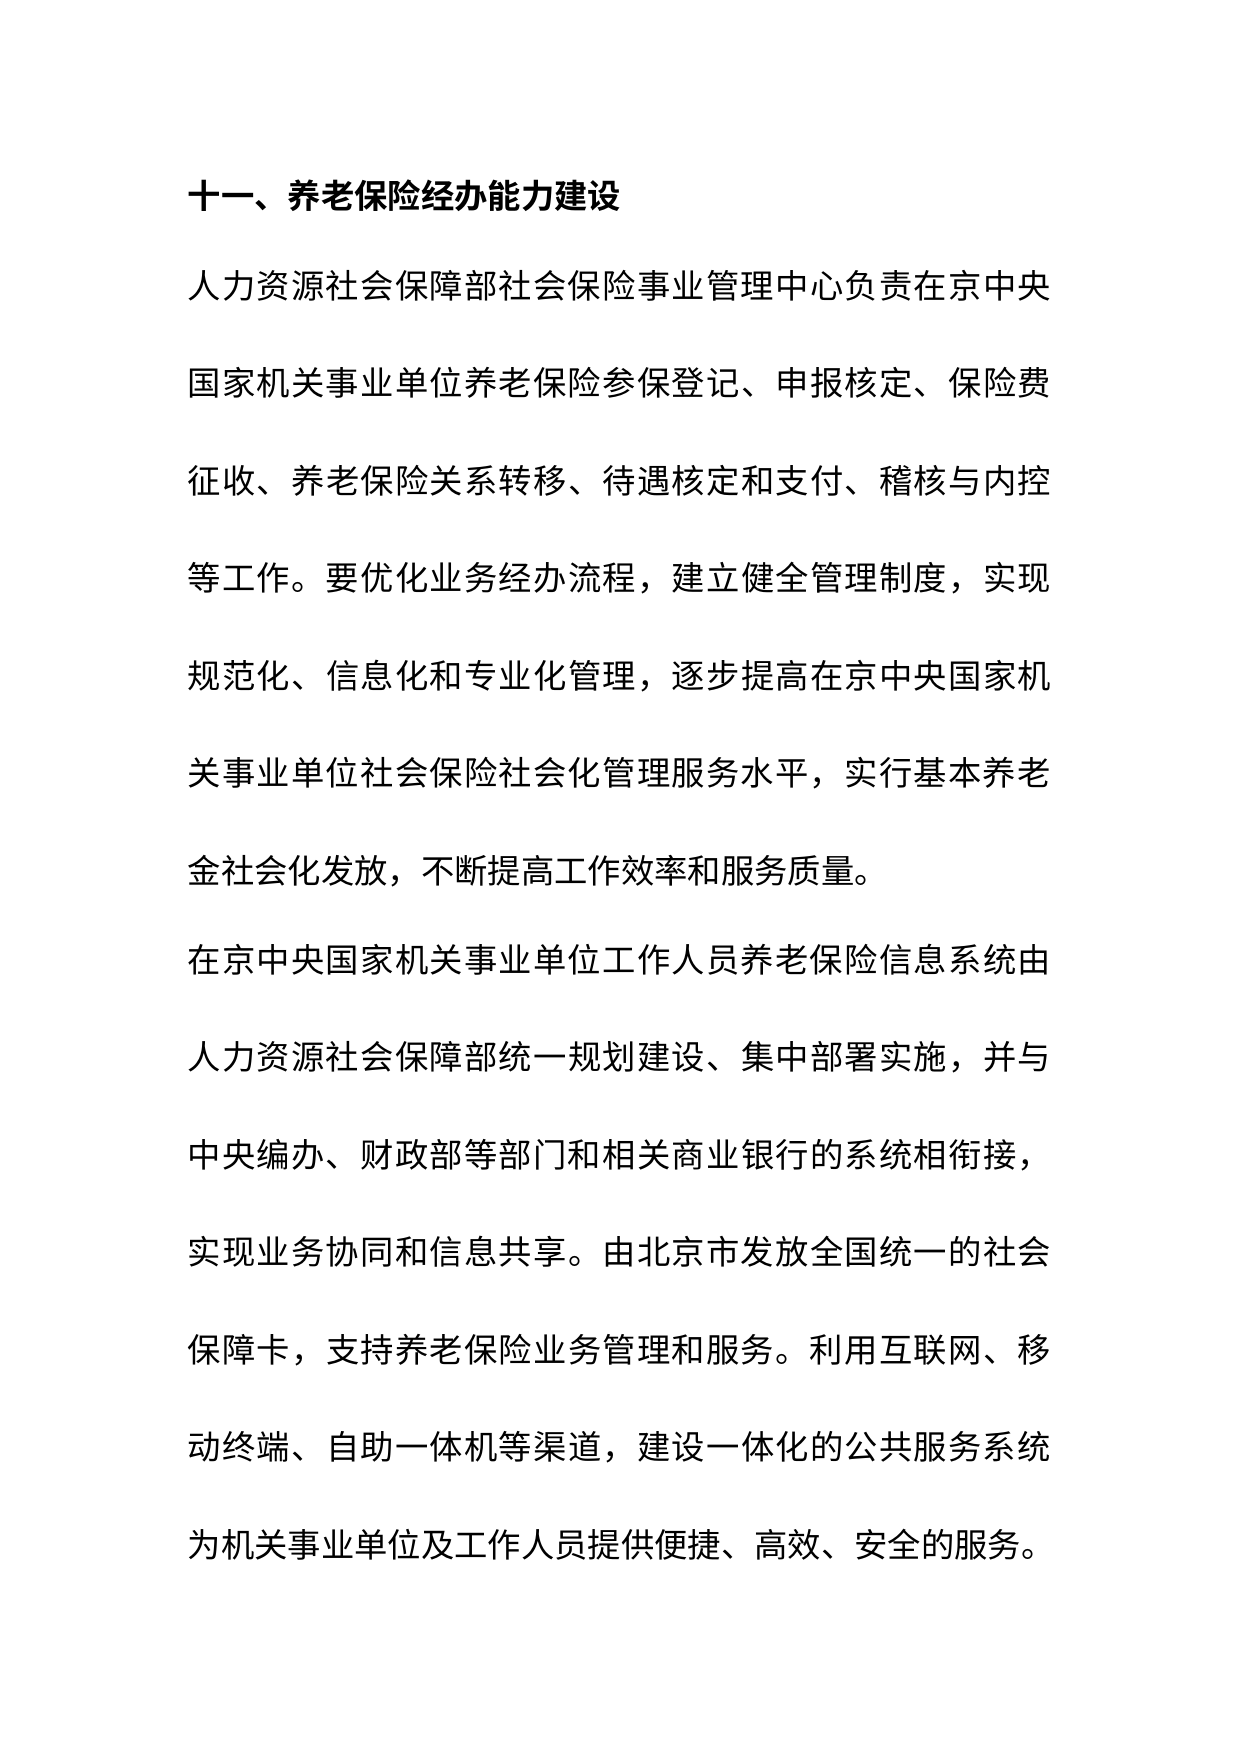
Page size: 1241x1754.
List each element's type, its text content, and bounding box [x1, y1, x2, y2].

text 人力资源社会保障部社会保险事业管理中心负责在京中央国家机关事业单位养老保险参保登记、申报核定、保险费征收、养老保险关系转移、待遇核定和支付、稽核与内控等工作。要优化业务经办流程，建立健全管理制度，实现规范化、信息化和专业化管理，逐步提高在京中央国家机关事业单位社会保险社会化管理服务水平，实行基本养老金社会化发放，不断提高工作效率和服务质量。 [187, 251, 1053, 901]
text 在京中央国家机关事业单位工作人员养老保险信息系统由人力资源社会保障部统一规划建设、集中部署实施，并与中央编办、财政部等部门和相关商业银行的系统相衔接，实现业务协同和信息共享。由北京市发放全国统一的社会保障卡，支持养老保险业务管理和服务。利用互联网、移动终端、自助一体机等渠道，建设一体化的公共服务系统，为机关事业单位及工作人员提供便捷、高效、安全的服务。 [187, 925, 1053, 1575]
text 十一、养老保险经办能力建设 [187, 162, 1053, 227]
